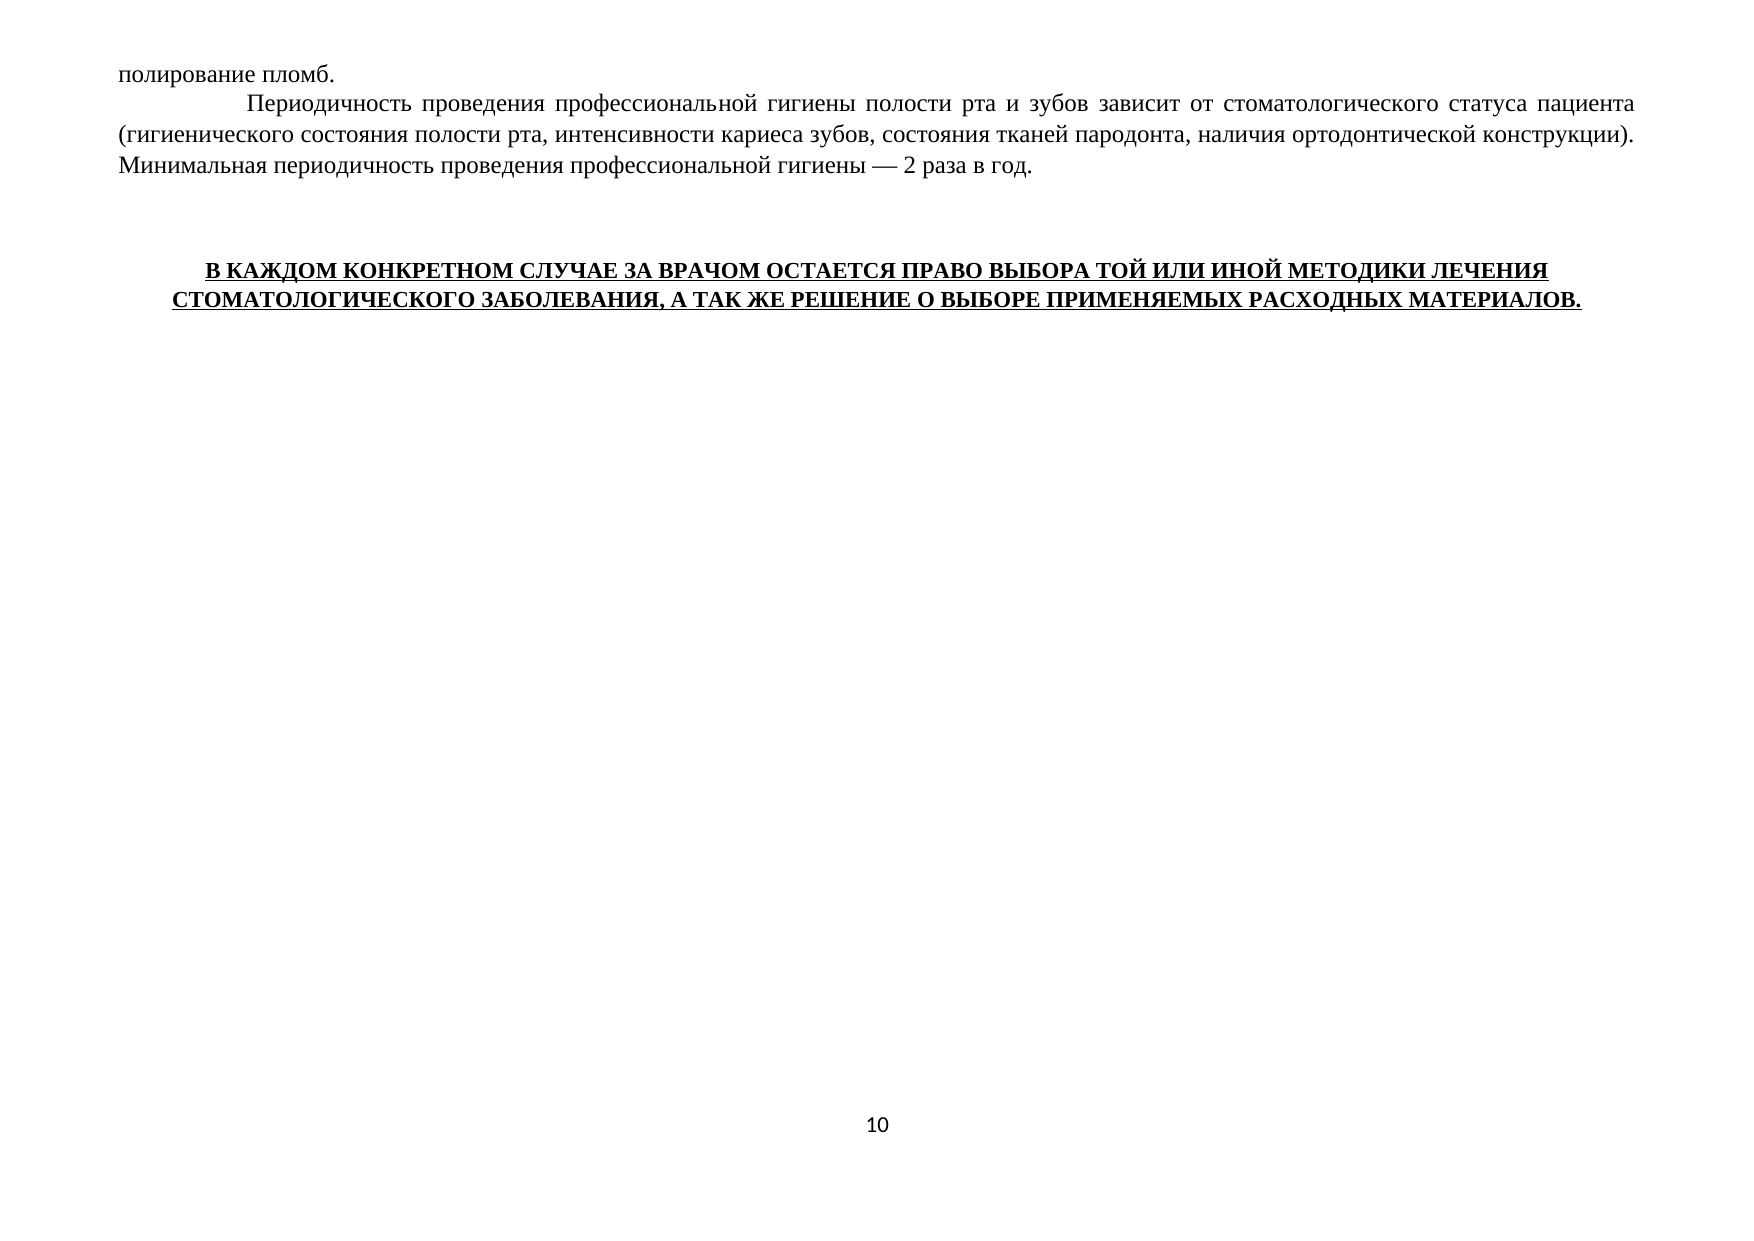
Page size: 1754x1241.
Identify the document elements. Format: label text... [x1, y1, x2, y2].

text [118, 59, 1636, 88]
text В КАЖДОМ КОНКРЕТНОМ СЛУЧАЕ ЗА ВРАЧОМ ОСТАЕТСЯ ПРАВО ВЫБОРА ТОЙ ИЛИ ИНОЙ МЕТОДИКИ ЛЕЧЕНИЯ СТОМАТОЛОГИЧЕСКОГО ЗАБОЛЕВАНИЯ, А ТАК ЖЕ РЕШЕНИЕ О ВЫБОРЕ ПРИМЕНЯЕМЫХ РАСХОДНЫХ МАТЕРИАЛОВ. [118, 257, 1636, 312]
text Периодичность проведения профессиональной гигиены полости рта и зубов зависит от стоматологического статуса пациента (гигиенического состояния полости рта, интенсивности кариеса зубов, состояния тканей пародонта, наличия ортодонтической конструкции). Минимальная периодичность проведения профессиональной гигиены — 2 раза в год. [118, 88, 1636, 179]
